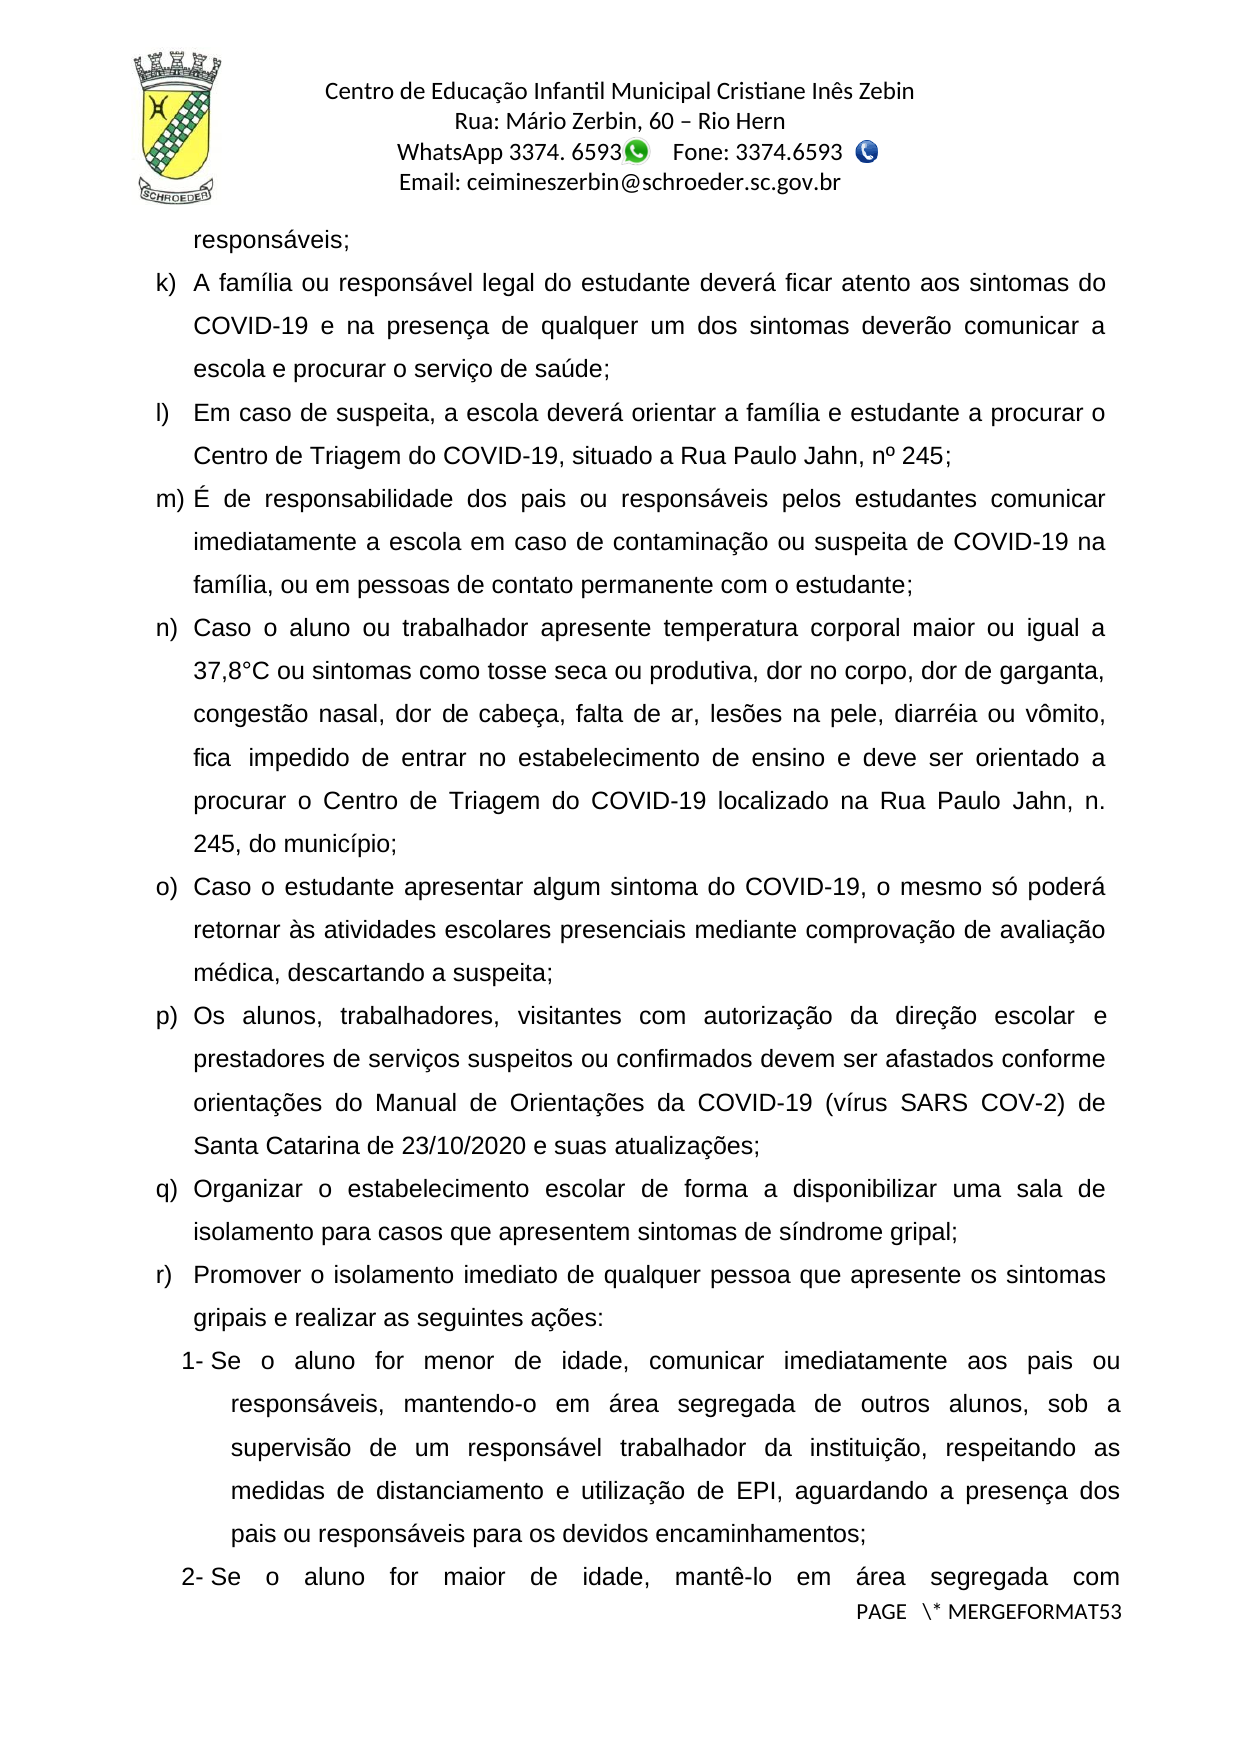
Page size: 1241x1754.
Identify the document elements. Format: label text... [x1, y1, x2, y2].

list É de responsabilidade dos pais ou responsáveis pelos estudantes comunicar imediatamente a escola em caso de contaminação ou suspeita de COVID-19 na família, ou em pessoas de contato permanente com o estudante; [156, 484, 1107, 599]
list Em caso de suspeita, a escola deverá orientar a família e estudante a procurar o Centro de Triagem do COVID-19, situado a Rua Paulo Jahn, nº 245; [156, 398, 1107, 469]
list A família ou responsável legal do estudante deverá ficar atento aos sintomas do COVID-19 e na presença de qualquer um dos sintomas deverão comunicar a escola e procurar o serviço de saúde; [156, 268, 1107, 383]
list Caso o estudante apresentar algum sintoma do COVID-19, o mesmo só poderá retornar às atividades escolares presenciais mediante comprovação de avaliação médica, descartando a suspeita; [156, 872, 1107, 987]
list Os alunos, trabalhadores, visitantes com autorização da direção escolar e prestadores de serviços suspeitos ou confirmados devem ser afastados conforme orientações do Manual de Orientações da COVID-19 (vírus SARS COV-2) de Santa Catarina de 23/10/2020 e suas atualizações; [156, 1001, 1107, 1159]
list Caso o aluno ou trabalhador apresente temperatura corporal maior ou igual a 37,8°C ou sintomas como tosse seca ou produtiva, dor no corpo, dor de garganta, congestão nasal, dor de cabeça, falta de ar, lesões na pele, diarréia ou vômito, fica impedido de entrar no estabelecimento de ensino e deve ser orientado a procurar o Centro de Triagem do COVID-19 localizado na Rua Paulo Jahn, n. 245, do município; [156, 613, 1107, 858]
list Promover o isolamento imediato de qualquer pessoa que apresente os sintomas gripais e realizar as seguintes ações: [156, 1260, 1107, 1332]
list Se o aluno for menor de idade, comunicar imediatamente aos pais ou responsáveis, mantendo-o em área segregada de outros alunos, sob a supervisão de um responsável trabalhador da instituição, respeitando as medidas de distanciamento e utilização de EPI, aguardando a presença dos pais ou responsáveis para os devidos encaminhamentos; [181, 1346, 1122, 1548]
list Realizar ações permanentes de sensibilização dos estudantes, pais ou responsáveis; [156, 225, 1122, 254]
list Organizar o estabelecimento escolar de forma a disponibilizar uma sala de isolamento para casos que apresentem sintomas de síndrome gripal; [156, 1174, 1107, 1246]
picture [852, 140, 881, 163]
picture [131, 47, 222, 205]
picture [621, 136, 651, 167]
